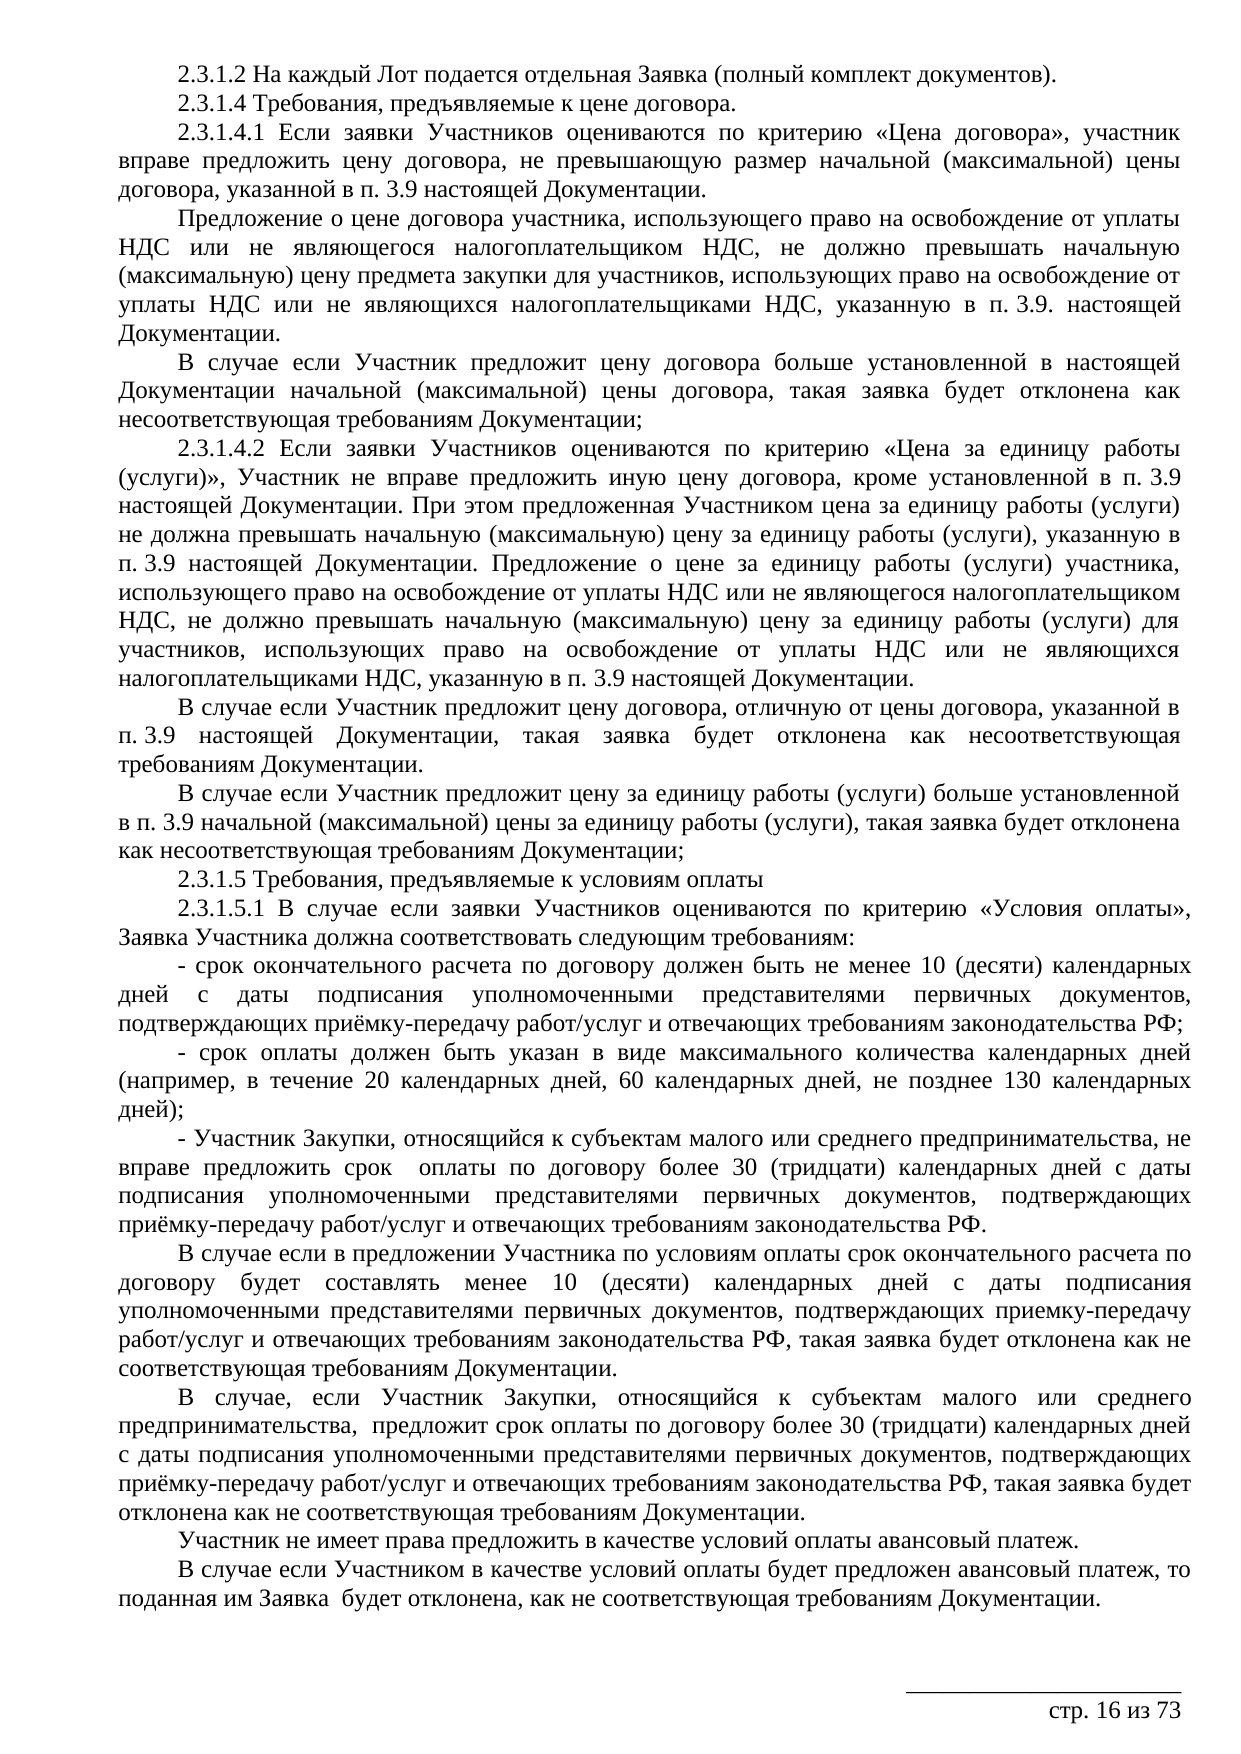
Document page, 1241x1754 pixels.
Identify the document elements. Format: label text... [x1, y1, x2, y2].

text В случае если Участник предложит цену договора больше установленной в настоящей Документации начальной (максимальной) цены договора, такая заявка будет отклонена как несоответствующая требованиям Документации; [118, 347, 1181, 433]
text В случае если Участник предложит цену за единицу работы (услуги) больше установленной в п. 3.9 начальной (максимальной) цены за единицу работы (услуги), такая заявка будет отклонена как несоответствующая требованиям Документации; [118, 778, 1181, 864]
text - Участник Закупки, относящийся к субъектам малого или среднего предпринимательства, не вправе предложить срок оплаты по договору более 30 (тридцати) календарных дней с даты подписания уполномоченными представителями первичных документов, подтверждающих приёмку-передачу работ/услуг и отвечающих требованиям законодательства РФ. [118, 1123, 1192, 1238]
text В случае, если Участник Закупки, относящийся к субъектам малого или среднего предпринимательства, предложит срок оплаты по договору более 30 (тридцати) календарных дней с даты подписания уполномоченными представителями первичных документов, подтверждающих приёмку-передачу работ/услуг и отвечающих требованиям законодательства РФ, такая заявка будет отклонена как не соответствующая требованиям Документации. [118, 1382, 1192, 1525]
text В случае если Участник предложит цену договора, отличную от цены договора, указанной в п. 3.9 настоящей Документации, такая заявка будет отклонена как несоответствующая требованиям Документации. [118, 692, 1181, 778]
text 2.3.1.4 Требования, предъявляемые к цене договора. [118, 88, 1181, 117]
text 2.3.1.4.1 Если заявки Участников оцениваются по критерию «Цена договора», участник вправе предложить цену договора, не превышающую размер начальной (максимальной) цены договора, указанной в п. 3.9 настоящей Документации. [118, 117, 1181, 203]
text - срок окончательного расчета по договору должен быть не менее 10 (десяти) календарных дней с даты подписания уполномоченными представителями первичных документов, подтверждающих приёмку-передачу работ/услуг и отвечающих требованиям законодательства РФ; [118, 950, 1192, 1037]
text Участник не имеет права предложить в качестве условий оплаты авансовый платеж. [118, 1525, 1192, 1554]
text Предложение о цене договора участника, использующего право на освобождение от уплаты НДС или не являющегося налогоплательщиком НДС, не должно превышать начальную (максимальную) цену предмета закупки для участников, использующих право на освобождение от уплаты НДС или не являющихся налогоплательщиками НДС, указанную в п. 3.9. настоящей Документации. [118, 203, 1181, 347]
text 2.3.1.4.2 Если заявки Участников оцениваются по критерию «Цена за единицу работы (услуги)», Участник не вправе предложить иную цену договора, кроме установленной в п. 3.9 настоящей Документации. При этом предложенная Участником цена за единицу работы (услуги) не должна превышать начальную (максимальную) цену за единицу работы (услуги), указанную в п. 3.9 настоящей Документации. Предложение о цене за единицу работы (услуги) участника, использующего право на освобождение от уплаты НДС или не являющегося налогоплательщиком НДС, не должно превышать начальную (максимальную) цену за единицу работы (услуги) для участников, использующих право на освобождение от уплаты НДС или не являющихся налогоплательщиками НДС, указанную в п. 3.9 настоящей Документации. [118, 433, 1181, 692]
text 2.3.1.5.1 В случае если заявки Участников оцениваются по критерию «Условия оплаты», Заявка Участника должна соответствовать следующим требованиям: [118, 893, 1192, 950]
text 2.3.1.5 Требования, предъявляемые к условиям оплаты [118, 864, 1181, 893]
text В случае если Участником в качестве условий оплаты будет предложен авансовый платеж, то поданная им Заявка будет отклонена, как не соответствующая требованиям Документации. [118, 1554, 1192, 1612]
text 2.3.1.2 На каждый Лот подается отдельная Заявка (полный комплект документов). [118, 59, 1181, 88]
text В случае если в предложении Участника по условиям оплаты срок окончательного расчета по договору будет составлять менее 10 (десяти) календарных дней с даты подписания уполномоченными представителями первичных документов, подтверждающих приемку-передачу работ/услуг и отвечающих требованиям законодательства РФ, такая заявка будет отклонена как не соответствующая требованиям Документации. [118, 1238, 1192, 1382]
text - срок оплаты должен быть указан в виде максимального количества календарных дней (например, в течение 20 календарных дней, 60 календарных дней, не позднее 130 календарных дней); [118, 1037, 1192, 1123]
